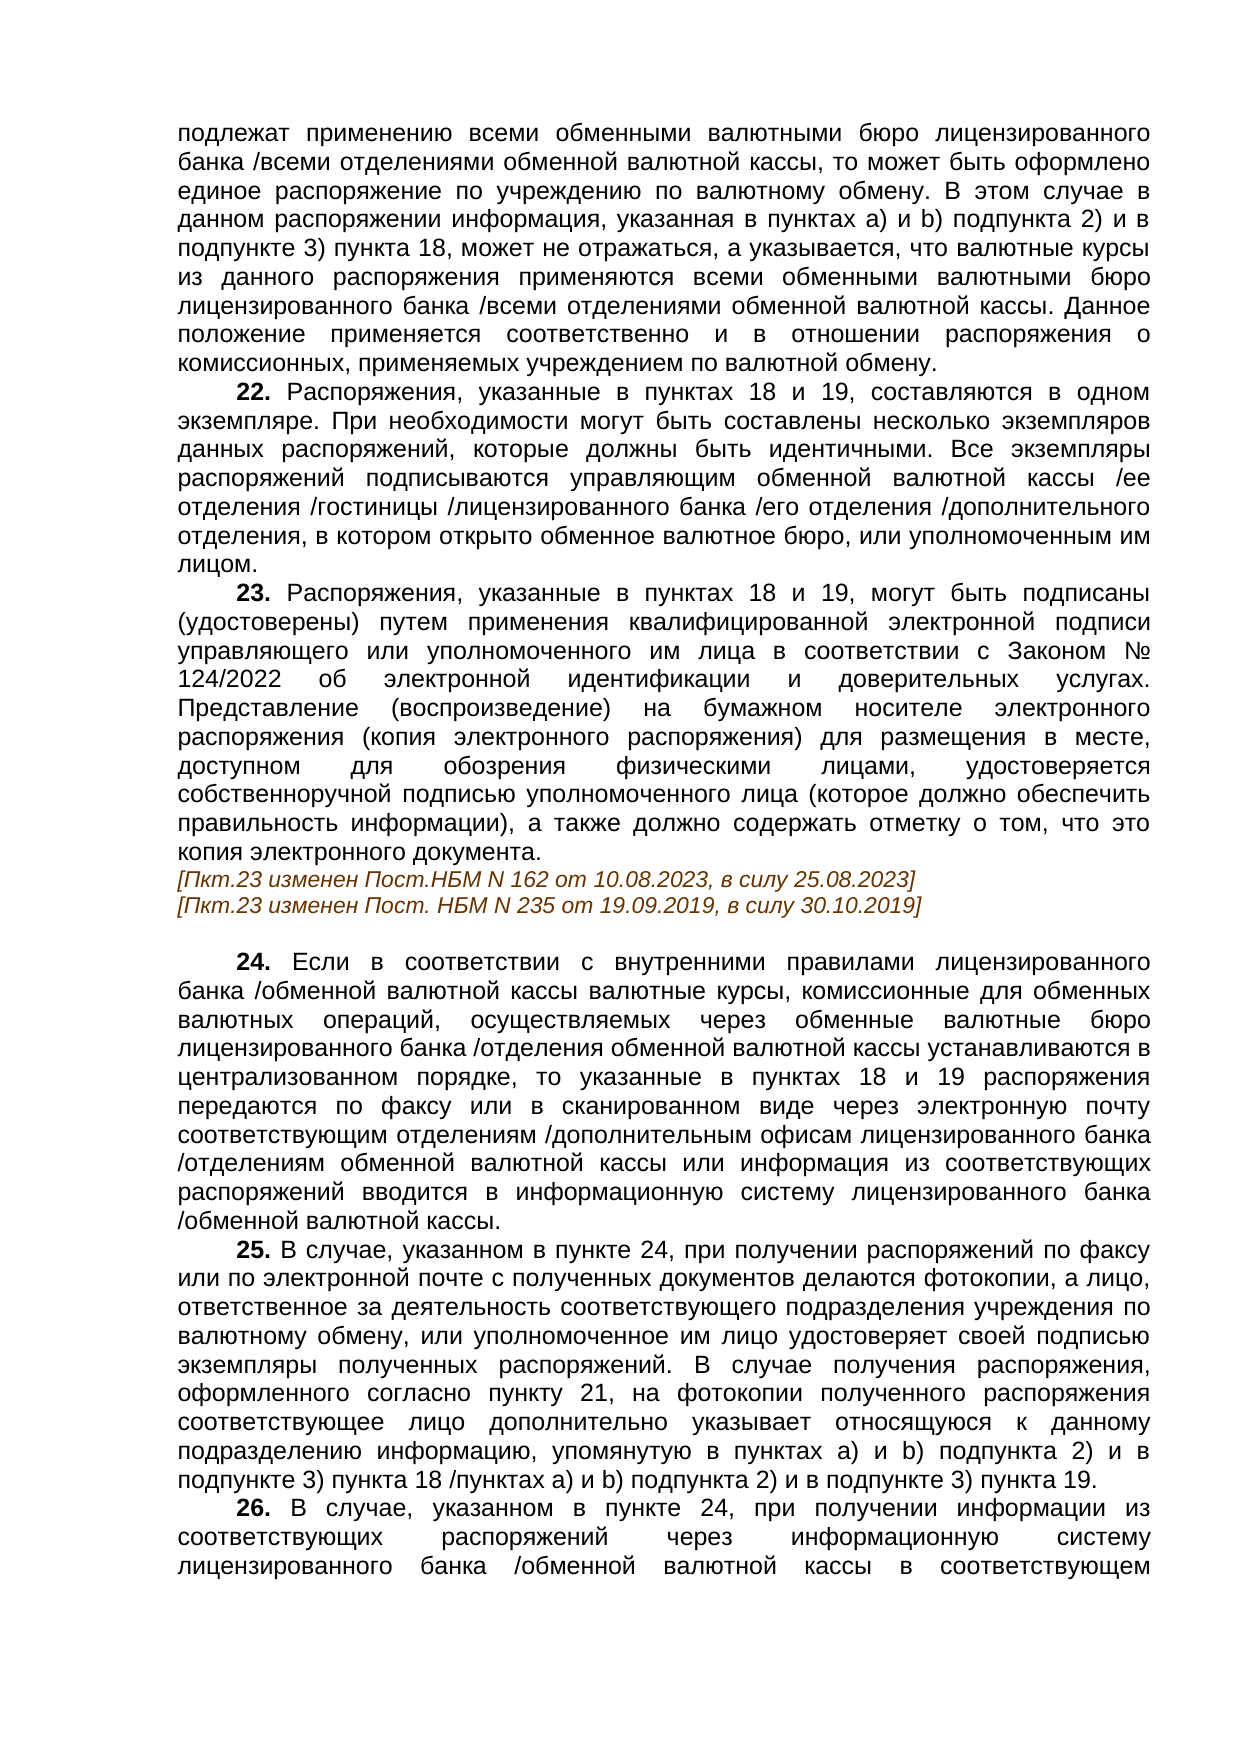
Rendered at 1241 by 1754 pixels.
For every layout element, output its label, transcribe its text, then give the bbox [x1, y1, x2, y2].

text [Пкт.23 изменен Пост.НБМ N 162 от 10.08.2023, в силу 25.08.2023] [177, 866, 1152, 892]
text 23. Распоряжения, указанные в пунктах 18 и 19, могут быть подписаны (удостоверены) путем применения квалифицированной электронной подписи управляющего или уполномоченного им лица в соответствии с Законом № 124/2022 об электронной идентификации и доверительных услугах. Представление (воспроизведение) на бумажном носителе электронного распоряжения (копия электронного распоряжения) для размещения в месте, доступном для обозрения физическими лицами, удостоверяется собственноручной подписью уполномоченного лица (которое должно обеспечить правильность информации), а также должно содержать отметку о том, что это копия электронного документа. [177, 578, 1152, 866]
text 24. Если в соответствии с внутренними правилами лицензированного банка /обменной валютной кассы валютные курсы, комиссионные для обменных валютных операций, осуществляемых через обменные валютные бюро лицензированного банка /отделения обменной валютной кассы устанавливаются в централизованном порядке, то указанные в пунктах 18 и 19 распоряжения передаются по факсу или в сканированном виде через электронную почту соответствующим отделениям /дополнительным офисам лицензированного банка /отделениям обменной валютной кассы или информация из соответствующих распоряжений вводится в информационную систему лицензированного банка /обменной валютной кассы. [177, 947, 1152, 1234]
text 25. В случае, указанном в пункте 24, при получении распоряжений по факсу или по электронной почте с полученных документов делаются фотокопии, а лицо, ответственное за деятельность соответствующего подразделения учреждения по валютному обмену, или уполномоченное им лицо удостоверяет своей подписью экземпляры полученных распоряжений. В случае получения распоряжения, оформленного согласно пункту 21, на фотокопии полученного распоряжения соответствующее лицо дополнительно указывает относящуюся к данному подразделению информацию, упомянутую в пунктах а) и b) подпункта 2) и в подпункте 3) пункта 18 /пунктах а) и b) подпункта 2) и в подпункте 3) пункта 19. [177, 1234, 1152, 1493]
text [Пкт.23 изменен Пост. НБМ N 235 от 19.09.2019, в силу 30.10.2019] [177, 892, 1152, 918]
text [177, 1493, 1152, 1579]
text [177, 118, 1152, 377]
text 22. Распоряжения, указанные в пунктах 18 и 19, составляются в одном экземпляре. При необходимости могут быть составлены несколько экземпляров данных распоряжений, которые должны быть идентичными. Все экземпляры распоряжений подписываются управляющим обменной валютной кассы /ее отделения /гостиницы /лицензированного банка /его отделения /дополнительного отделения, в котором открыто обменное валютное бюро, или уполномоченным им лицом. [177, 377, 1152, 578]
